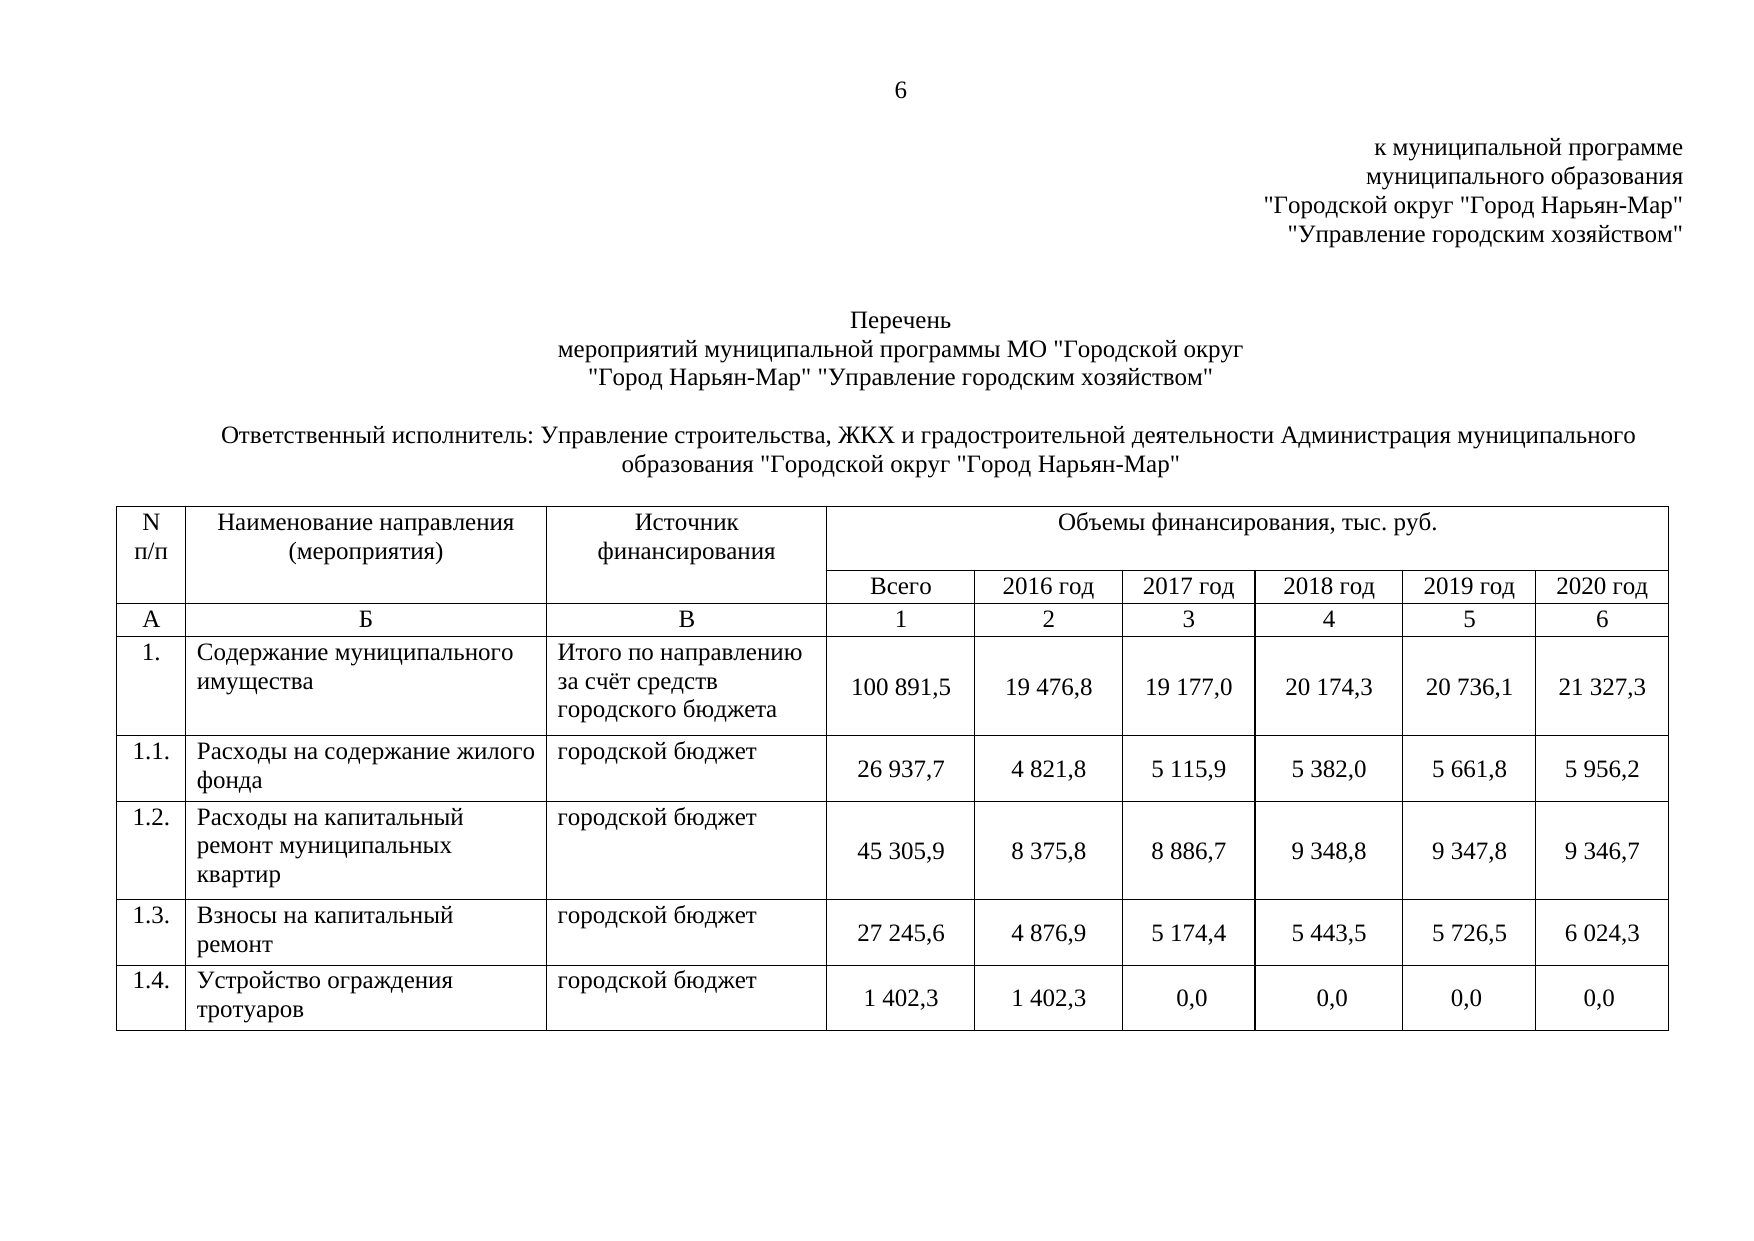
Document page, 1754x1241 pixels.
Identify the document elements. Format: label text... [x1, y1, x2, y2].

table_cell 2016 год [975, 571, 1122, 603]
table_header N п/п [117, 507, 185, 603]
table_cell 1.4. [117, 966, 185, 1030]
table_cell 6 024,3 [1536, 900, 1668, 964]
table_cell В [547, 604, 826, 636]
table_cell 5 382,0 [1256, 736, 1402, 801]
table_cell Б [186, 604, 546, 636]
table_header Источник финансирования [547, 507, 826, 603]
table_cell 0,0 [1403, 966, 1535, 1030]
table_cell 4 821,8 [975, 736, 1122, 801]
table_cell 1. [117, 637, 185, 735]
table_cell 1 402,3 [975, 966, 1122, 1030]
table_cell 5 956,2 [1536, 736, 1668, 801]
table_cell 9 348,8 [1256, 802, 1402, 899]
table_cell 20 736,1 [1403, 637, 1535, 735]
table_cell Содержание муниципального имущества [186, 637, 546, 735]
table_cell 1.3. [117, 900, 185, 964]
table_cell 0,0 [1536, 966, 1668, 1030]
table_cell Итого по направлению за счёт средств городского бюджета [547, 637, 826, 735]
text Перечень [118, 305, 1683, 334]
table_cell Взносы на капитальный ремонт [186, 900, 546, 964]
table_cell 2017 год [1123, 571, 1254, 603]
table_cell 5 [1403, 604, 1535, 636]
table_cell 19 476,8 [975, 637, 1122, 735]
table_cell 5 726,5 [1403, 900, 1535, 964]
table_cell городской бюджет [547, 802, 826, 899]
text "Город Нарьян-Мар" "Управление городским хозяйством" [118, 362, 1683, 391]
table_header Объемы финансирования, тыс. руб. [827, 507, 1668, 570]
table_cell Расходы на капитальный ремонт муниципальных квартир [186, 802, 546, 899]
table_cell 3 [1123, 604, 1254, 636]
table_cell Устройство ограждения тротуаров [186, 966, 546, 1030]
table_cell 1 402,3 [827, 966, 974, 1030]
text муниципального образования [118, 161, 1683, 190]
text "Управление городским хозяйством" [118, 219, 1683, 247]
table_cell 1.2. [117, 802, 185, 899]
table_cell 2019 год [1403, 571, 1535, 603]
table_cell 27 245,6 [827, 900, 974, 964]
text к муниципальной программе [118, 132, 1683, 161]
table_cell 19 177,0 [1123, 637, 1254, 735]
table_cell городской бюджет [547, 736, 826, 801]
table_cell 2018 год [1256, 571, 1402, 603]
table_cell Расходы на содержание жилого фонда [186, 736, 546, 801]
table_cell 5 661,8 [1403, 736, 1535, 801]
table_cell 8 375,8 [975, 802, 1122, 899]
table_cell 9 347,8 [1403, 802, 1535, 899]
table_cell 0,0 [1123, 966, 1254, 1030]
table_cell 1 [827, 604, 974, 636]
table_cell городской бюджет [547, 900, 826, 964]
table_cell 1.1. [117, 736, 185, 801]
text мероприятий муниципальной программы МО "Городской округ [118, 334, 1683, 362]
table_cell 4 876,9 [975, 900, 1122, 964]
table_cell 0,0 [1256, 966, 1402, 1030]
table_cell 8 886,7 [1123, 802, 1254, 899]
table_cell 100 891,5 [827, 637, 974, 735]
table_cell городской бюджет [547, 966, 826, 1030]
table_cell 5 443,5 [1256, 900, 1402, 964]
table_cell 26 937,7 [827, 736, 974, 801]
table_cell 5 115,9 [1123, 736, 1254, 801]
table_cell 9 346,7 [1536, 802, 1668, 899]
table_cell 4 [1256, 604, 1402, 636]
table_cell 2 [975, 604, 1122, 636]
table_cell Всего [827, 571, 974, 603]
table_cell 6 [1536, 604, 1668, 636]
text "Городской округ "Город Нарьян-Мар" [118, 190, 1683, 219]
table_cell 5 174,4 [1123, 900, 1254, 964]
text Ответственный исполнитель: Управление строительства, ЖКХ и градостроительной деятельности Администрация муниципального образования "Городской округ "Город Нарьян-Мар" [118, 420, 1683, 477]
table_cell 21 327,3 [1536, 637, 1668, 735]
table_cell 45 305,9 [827, 802, 974, 899]
table_cell 20 174,3 [1256, 637, 1402, 735]
table_cell 2020 год [1536, 571, 1668, 603]
table_header Наименование направления (мероприятия) [186, 507, 546, 603]
table_cell А [117, 604, 185, 636]
